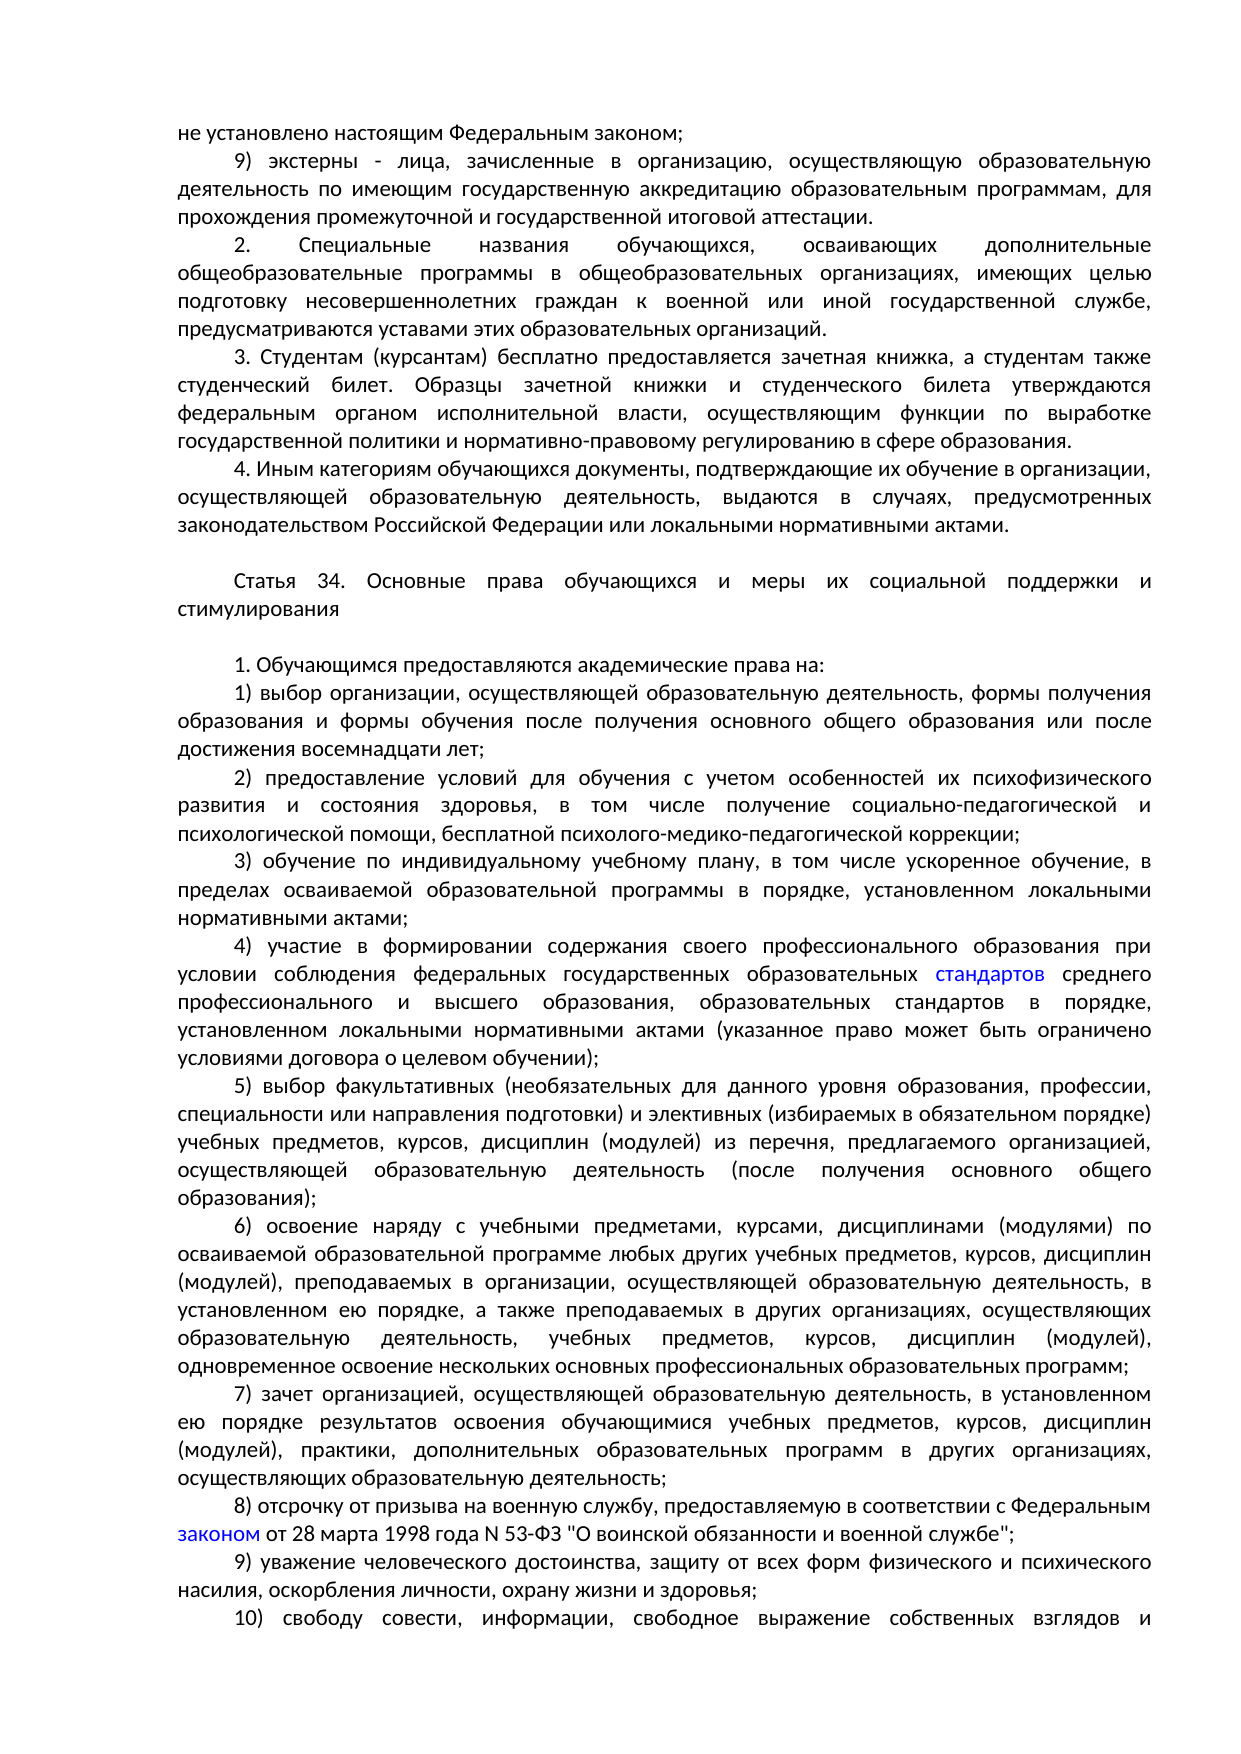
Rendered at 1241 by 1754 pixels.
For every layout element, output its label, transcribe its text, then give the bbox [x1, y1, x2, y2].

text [177, 118, 1152, 146]
text Статья 34. Основные права обучающихся и меры их социальной поддержки и стимулирования [177, 566, 1152, 622]
text 9) экстерны - лица, зачисленные в организацию, осуществляющую образовательную деятельность по имеющим государственную аккредитацию образовательным программам, для прохождения промежуточной и государственной итоговой аттестации. [177, 146, 1152, 230]
text 4. Иным категориям обучающихся документы, подтверждающие их обучение в организации, осуществляющей образовательную деятельность, выдаются в случаях, предусмотренных законодательством Российской Федерации или локальными нормативными актами. [177, 454, 1152, 538]
text 3. Студентам (курсантам) бесплатно предоставляется зачетная книжка, а студентам также студенческий билет. Образцы зачетной книжки и студенческого билета утверждаются федеральным органом исполнительной власти, осуществляющим функции по выработке государственной политики и нормативно-правовому регулированию в сфере образования. [177, 342, 1152, 454]
text 6) освоение наряду с учебными предметами, курсами, дисциплинами (модулями) по осваиваемой образовательной программе любых других учебных предметов, курсов, дисциплин (модулей), преподаваемых в организации, осуществляющей образовательную деятельность, в установленном ею порядке, а также преподаваемых в других организациях, осуществляющих образовательную деятельность, учебных предметов, курсов, дисциплин (модулей), одновременное освоение нескольких основных профессиональных образовательных программ; [177, 1211, 1152, 1379]
text 7) зачет организацией, осуществляющей образовательную деятельность, в установленном ею порядке результатов освоения обучающимися учебных предметов, курсов, дисциплин (модулей), практики, дополнительных образовательных программ в других организациях, осуществляющих образовательную деятельность; [177, 1379, 1152, 1491]
text 2. Специальные названия обучающихся, осваивающих дополнительные общеобразовательные программы в общеобразовательных организациях, имеющих целью подготовку несовершеннолетних граждан к военной или иной государственной службе, предусматриваются уставами этих образовательных организаций. [177, 230, 1152, 342]
text 4) участие в формировании содержания своего профессионального образования при условии соблюдения федеральных государственных образовательных стандартов среднего профессионального и высшего образования, образовательных стандартов в порядке, установленном локальными нормативными актами (указанное право может быть ограничено условиями договора о целевом обучении); [177, 931, 1152, 1071]
text 1) выбор организации, осуществляющей образовательную деятельность, формы получения образования и формы обучения после получения основного общего образования или после достижения восемнадцати лет; [177, 678, 1152, 763]
text 3) обучение по индивидуальному учебному плану, в том числе ускоренное обучение, в пределах осваиваемой образовательной программы в порядке, установленном локальными нормативными актами; [177, 847, 1152, 931]
text 1. Обучающимся предоставляются академические права на: [177, 651, 1152, 678]
text 9) уважение человеческого достоинства, защиту от всех форм физического и психического насилия, оскорбления личности, охрану жизни и здоровья; [177, 1547, 1152, 1603]
text 5) выбор факультативных (необязательных для данного уровня образования, профессии, специальности или направления подготовки) и элективных (избираемых в обязательном порядке) учебных предметов, курсов, дисциплин (модулей) из перечня, предлагаемого организацией, осуществляющей образовательную деятельность (после получения основного общего образования); [177, 1071, 1152, 1211]
text 2) предоставление условий для обучения с учетом особенностей их психофизического развития и состояния здоровья, в том числе получение социально-педагогической и психологической помощи, бесплатной психолого-медико-педагогической коррекции; [177, 763, 1152, 847]
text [177, 1603, 1152, 1631]
text 8) отсрочку от призыва на военную службу, предоставляемую в соответствии с Федеральным законом от 28 марта 1998 года N 53-ФЗ "О воинской обязанности и военной службе"; [177, 1491, 1152, 1547]
